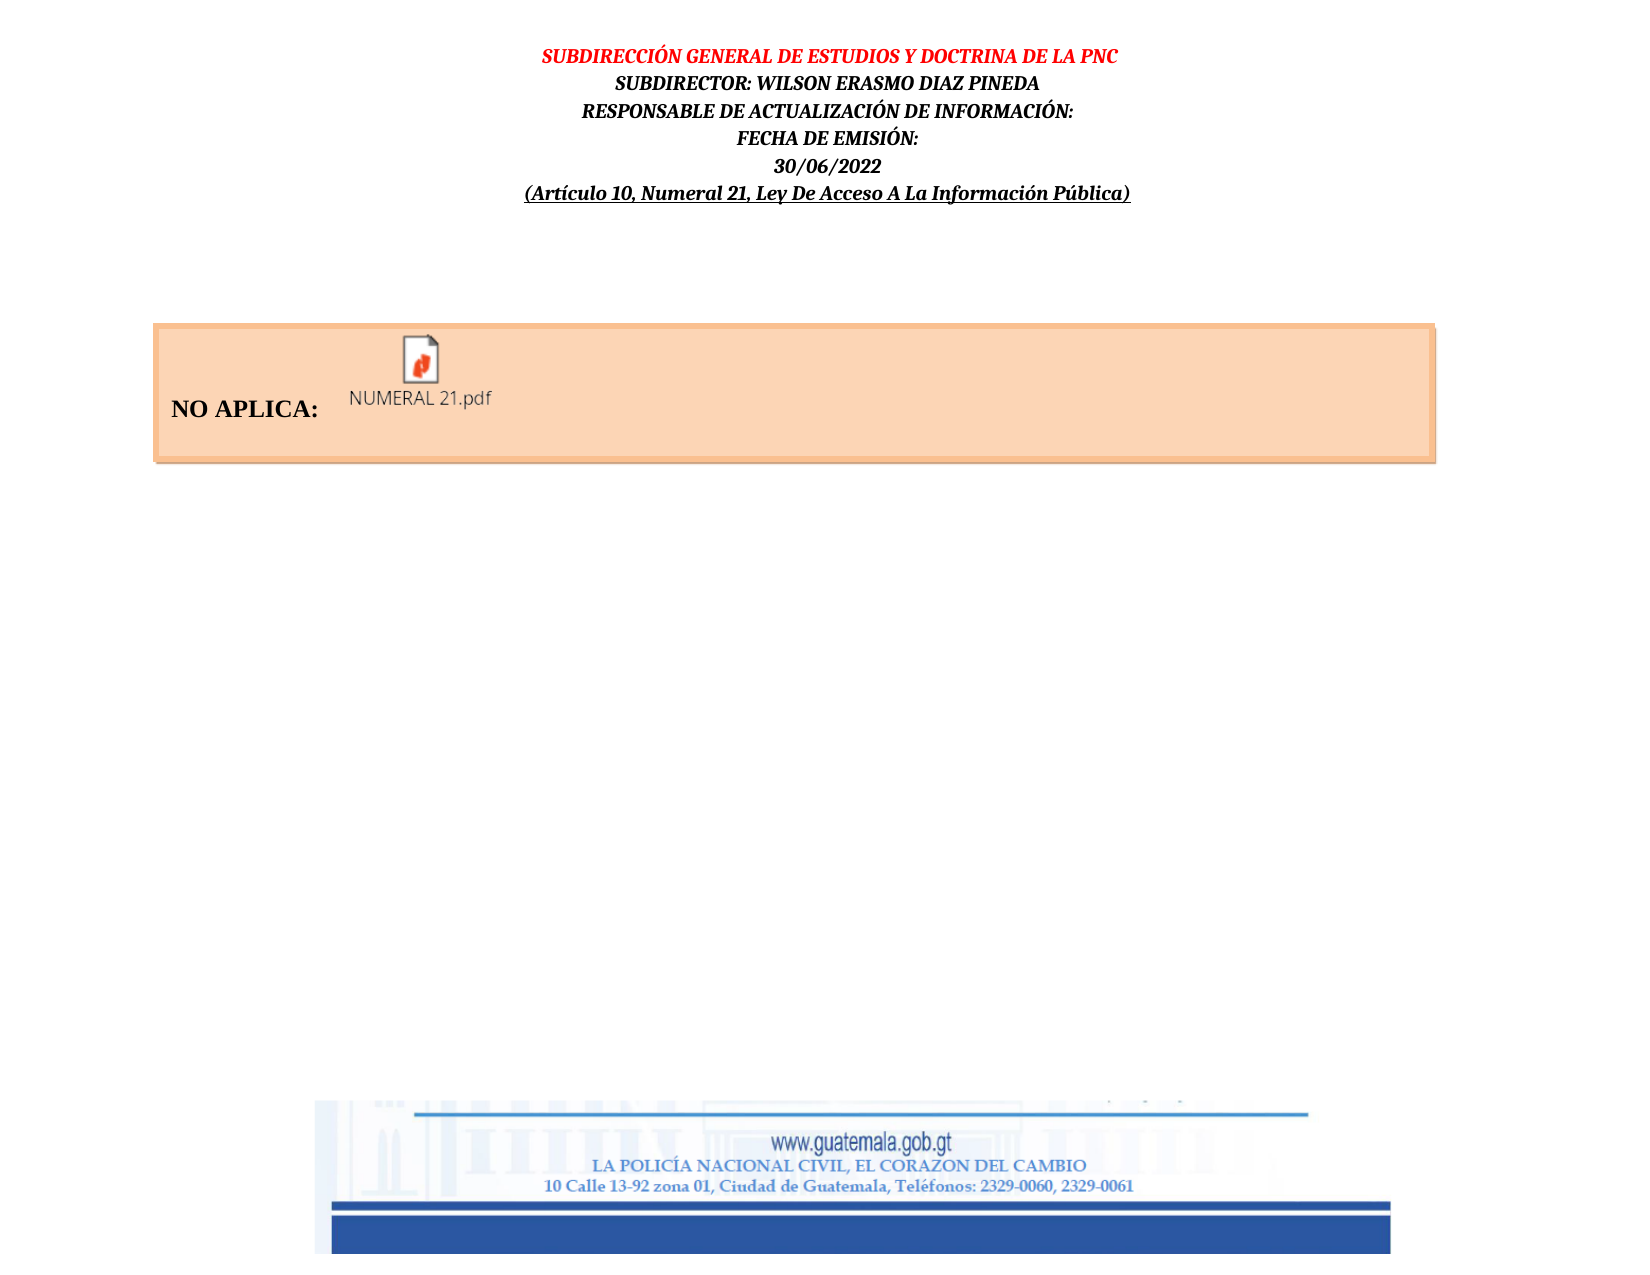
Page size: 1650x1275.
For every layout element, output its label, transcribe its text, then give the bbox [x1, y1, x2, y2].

text SUBDIRECCIÓN GENERAL DE ESTUDIOS Y DOCTRINA DE LA PNC [75, 44, 1580, 68]
text FECHA DE EMISIÓN: [75, 127, 1580, 151]
text RESPONSABLE DE ACTUALIZACIÓN DE INFORMACIÓN: [75, 99, 1580, 123]
text SUBDIRECTOR: WILSON ERASMO DIAZ PINEDA [75, 72, 1580, 96]
text 30/06/2022 [75, 154, 1580, 178]
picture [313, 1092, 1392, 1254]
text (Artículo 10, Numeral 21, Ley De Acceso A La Información Pública) [75, 182, 1580, 206]
